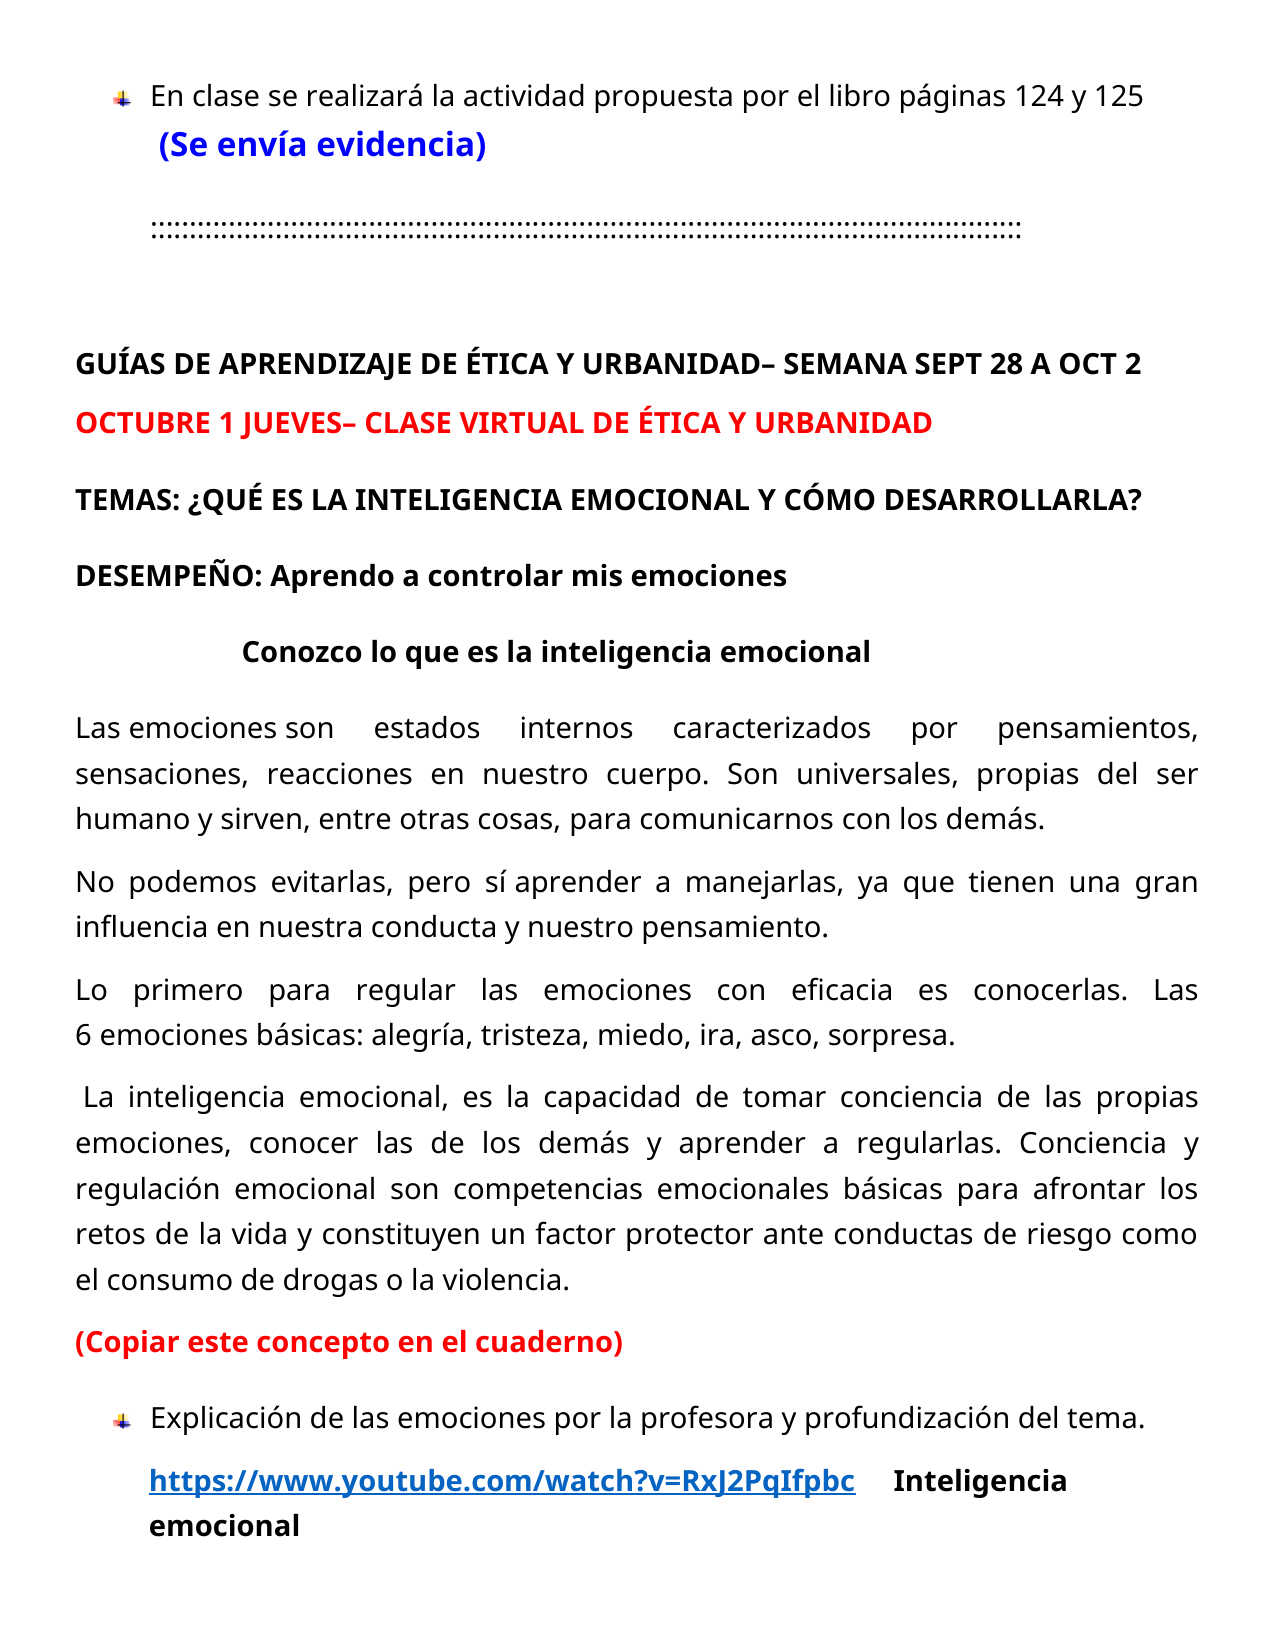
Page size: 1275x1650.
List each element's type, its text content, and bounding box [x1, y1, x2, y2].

text No podemos evitarlas, pero sí aprender a manejarlas, ya que tienen una gran influencia en nuestra conducta y nuestro pensamiento. [75, 861, 1200, 946]
text Lo primero para regular las emociones con eficacia es conocerlas. Las 6 emociones básicas: alegría, tristeza, miedo, ira, asco, sorpresa. [75, 969, 1200, 1054]
list :::::::::::::::::::::::::::::::::::::::::::::::::::::::::::::::::::::::::::::::::::::::::::::::::::::::::::::::: [150, 208, 1200, 247]
text DESEMPEÑO: Aprendo a controlar mis emociones [75, 555, 1200, 595]
text TEMAS: ¿QUÉ ES LA INTELIGENCIA EMOCIONAL Y CÓMO DESARROLLARLA? [75, 479, 1200, 518]
text Conozco lo que es la inteligencia emocional [75, 631, 1200, 671]
text OCTUBRE 1 JUEVES– CLASE VIRTUAL DE ÉTICA Y URBANIDAD [75, 403, 1200, 442]
text GUÍAS DE APRENDIZAJE DE ÉTICA Y URBANIDAD– SEMANA SEPT 28 A OCT 2 [75, 343, 1200, 383]
list En clase se realizará la actividad propuesta por el libro páginas 124 y 125 [112, 75, 1200, 115]
text https://www.youtube.com/watch?v=RxJ2PqIfpbc Inteligencia emocional [149, 1460, 1200, 1545]
text Las emociones son estados internos caracterizados por pensamientos, sensaciones, reacciones en nuestro cuerpo. Son universales, propias del ser humano y sirven, entre otras cosas, para comunicarnos con los demás. [75, 707, 1200, 838]
text La inteligencia emocional, es la capacidad de tomar conciencia de las propias emociones, conocer las de los demás y aprender a regularlas. Conciencia y regulación emocional son competencias emocionales básicas para afrontar los retos de la vida y constituyen un factor protector ante conductas de riesgo como el consumo de drogas o la violencia. [75, 1077, 1200, 1299]
list Explicación de las emociones por la profesora y profundización del tema. [112, 1398, 1200, 1437]
list (Se envía evidencia) [150, 121, 1200, 166]
text (Copiar este concepto en el cuaderno) [75, 1321, 1200, 1361]
picture [113, 89, 131, 107]
picture [113, 1412, 131, 1429]
